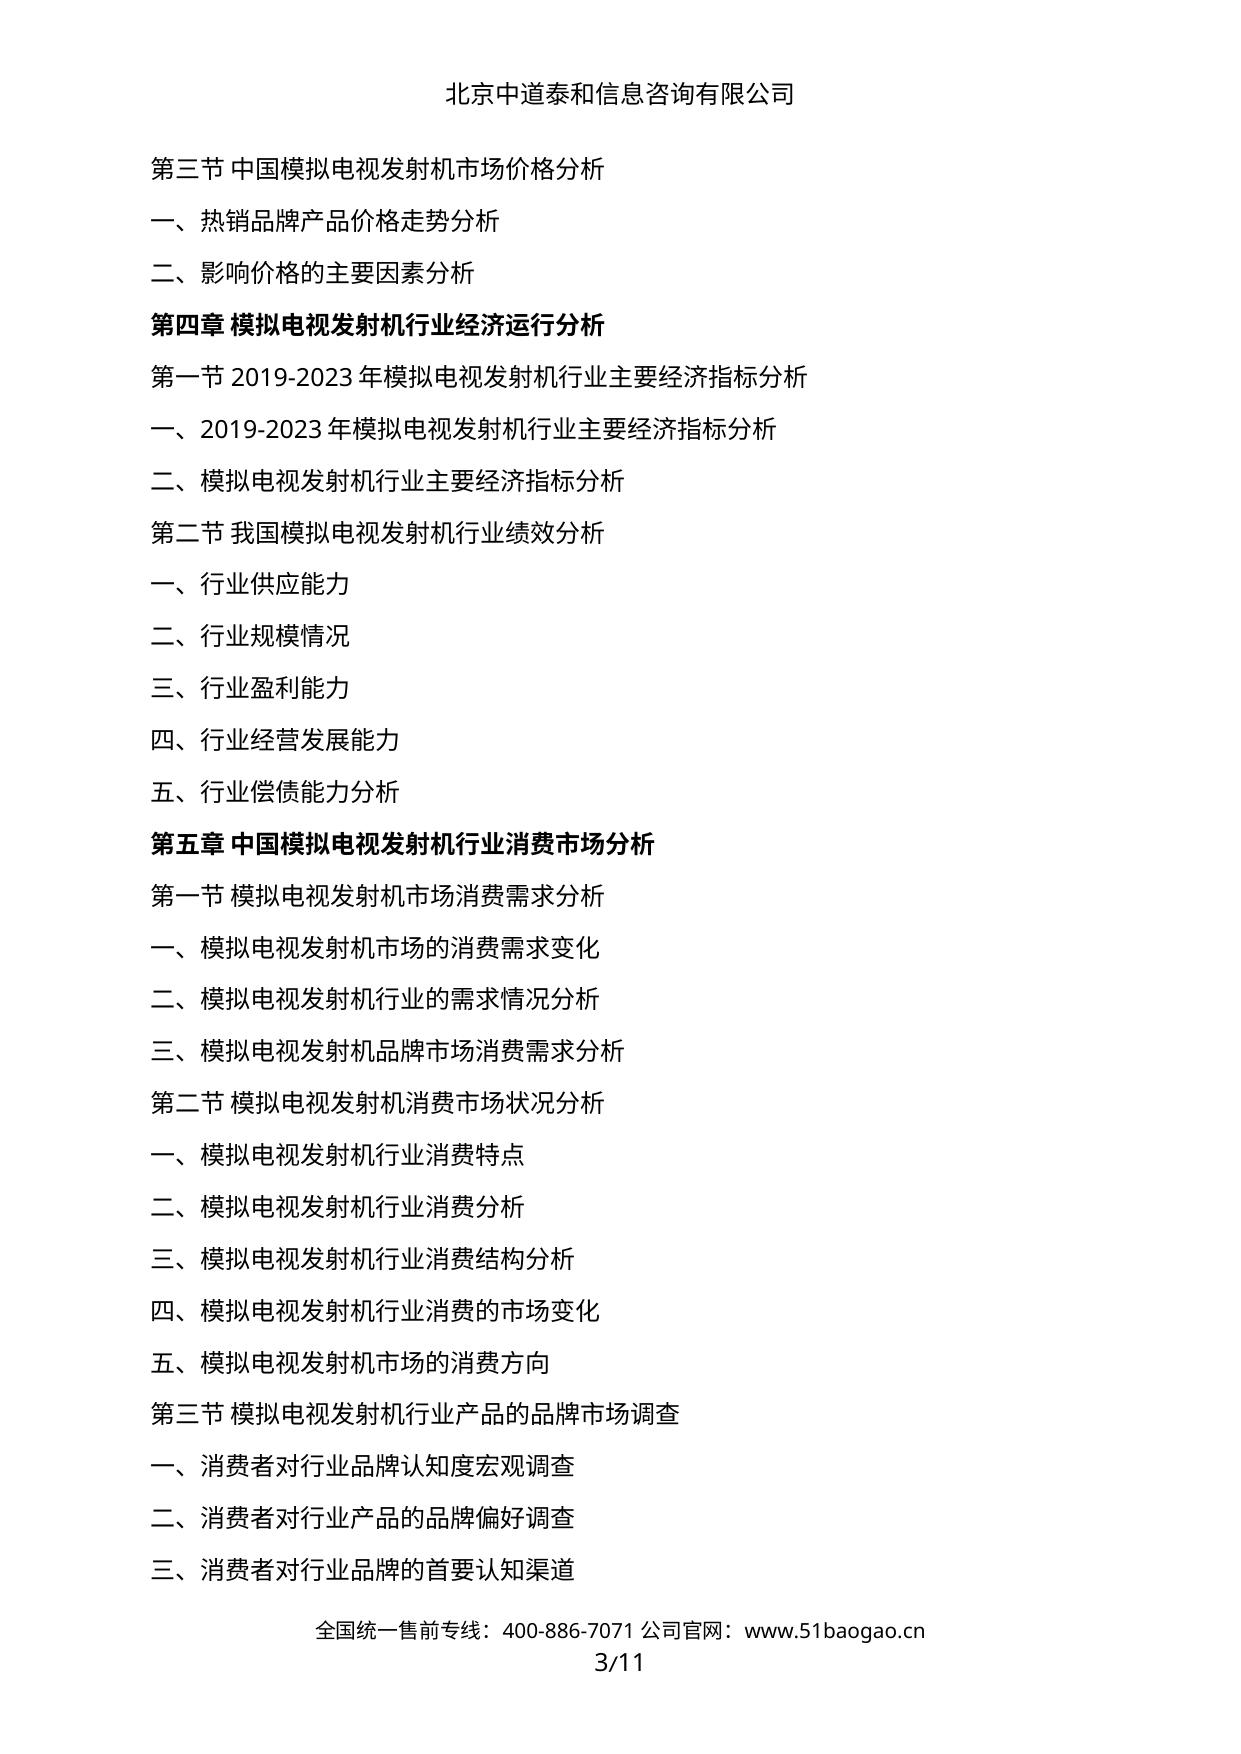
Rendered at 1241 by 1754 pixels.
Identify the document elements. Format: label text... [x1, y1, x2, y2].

text 三、行业盈利能力 [150, 669, 1090, 705]
text 一、消费者对行业品牌认知度宏观调查 [150, 1447, 1090, 1483]
text 三、消费者对行业品牌的首要认知渠道 [150, 1551, 1090, 1587]
text 五、模拟电视发射机市场的消费方向 [150, 1343, 1090, 1379]
text 一、2019-2023年模拟电视发射机行业主要经济指标分析 [150, 409, 1090, 446]
text 二、模拟电视发射机行业消费分析 [150, 1187, 1090, 1224]
text 第三节 中国模拟电视发射机市场价格分析 [150, 150, 1090, 186]
text 五、行业偿债能力分析 [150, 772, 1090, 809]
text 一、模拟电视发射机市场的消费需求变化 [150, 928, 1090, 964]
text 一、行业供应能力 [150, 565, 1090, 601]
text 三、模拟电视发射机行业消费结构分析 [150, 1239, 1090, 1276]
text 二、影响价格的主要因素分析 [150, 254, 1090, 290]
text 二、模拟电视发射机行业主要经济指标分析 [150, 461, 1090, 497]
text 二、行业规模情况 [150, 617, 1090, 653]
text 第三节 模拟电视发射机行业产品的品牌市场调查 [150, 1395, 1090, 1431]
text 三、模拟电视发射机品牌市场消费需求分析 [150, 1032, 1090, 1068]
text 四、模拟电视发射机行业消费的市场变化 [150, 1291, 1090, 1327]
text 一、模拟电视发射机行业消费特点 [150, 1136, 1090, 1172]
text 第五章 中国模拟电视发射机行业消费市场分析 [150, 824, 1090, 861]
text 第二节 模拟电视发射机消费市场状况分析 [150, 1084, 1090, 1120]
text 第二节 我国模拟电视发射机行业绩效分析 [150, 513, 1090, 549]
text 第四章 模拟电视发射机行业经济运行分析 [150, 306, 1090, 342]
text 第一节 2019-2023年模拟电视发射机行业主要经济指标分析 [150, 357, 1090, 394]
text 四、行业经营发展能力 [150, 721, 1090, 757]
text 二、消费者对行业产品的品牌偏好调查 [150, 1499, 1090, 1535]
text 第一节 模拟电视发射机市场消费需求分析 [150, 876, 1090, 912]
text 二、模拟电视发射机行业的需求情况分析 [150, 980, 1090, 1016]
text 一、热销品牌产品价格走势分析 [150, 202, 1090, 238]
